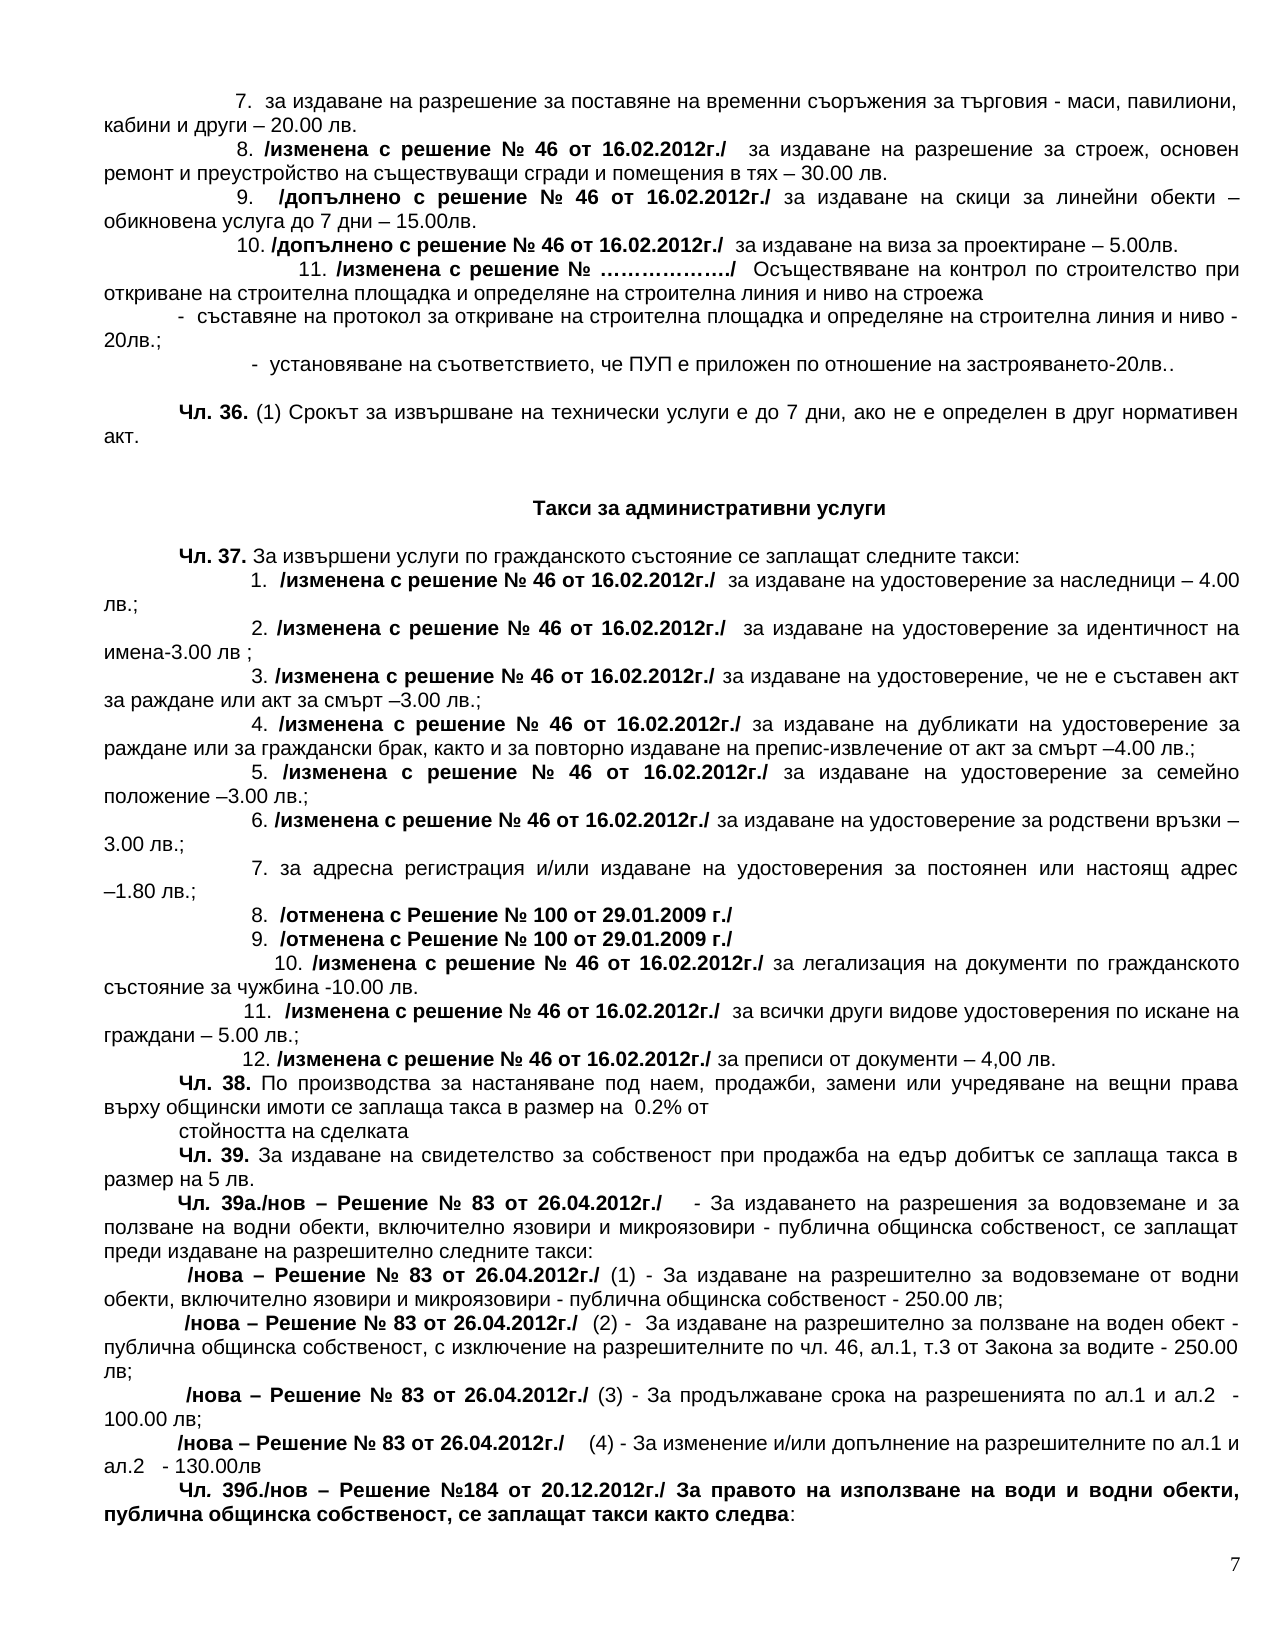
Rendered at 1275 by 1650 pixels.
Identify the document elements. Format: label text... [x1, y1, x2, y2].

text 11. /изменена с решение № ………………./ Осъществяване на контрол по строителство при откриване на строителна площадка и определяне на строителна линия и ниво на строежа [103, 256, 1240, 304]
text /нова – Решение № 83 от 26.04.2012г./ (1) - За издаване на разрешително за водовземане от водни обекти, включително язовири и микроязовири - публична общинска собственост - 250.00 лв; [103, 1263, 1240, 1311]
text 5. /изменена с решение № 46 от 16.02.2012г./ за издаване на удостоверение за семейно положение –3.00 лв.; [103, 759, 1240, 807]
text - установяване на съответствието, че ПУП е приложен по отношение на застрояването-20лв.. [103, 352, 1240, 376]
text - съставяне на протокол за откриване на строителна площадка и определяне на строителна линия и ниво -20лв.; [103, 304, 1240, 352]
text /нова – Решение № 83 от 26.04.2012г./ (2) - За издаване на разрешително за ползване на воден обект - публична общинска собственост, с изключение на разрешителните по чл. 46, ал.1, т.3 от Закона за водите - 250.00 лв; [103, 1311, 1240, 1382]
text 9. /допълнено с решение № 46 от 16.02.2012г./ за издаване на скици за линейни обекти – обикновена услуга до 7 дни – 15.00лв. [103, 184, 1240, 232]
text Чл. 38. По производства за настаняване под наем, продажби, замени или учредяване на вещни права върху общински имоти се заплаща такса в размер на 0.2% от [103, 1071, 1240, 1119]
text стойността на сделката [103, 1119, 1240, 1143]
text 10. /допълнено с решение № 46 от 16.02.2012г./ за издаване на виза за проектиране – 5.00лв. [103, 232, 1240, 256]
text Чл. 36. (1) Срокът за извършване на технически услуги е до 7 дни, ако не е определен в друг нормативен акт. [103, 400, 1240, 448]
text 12. /изменена с решение № 46 от 16.02.2012г./ за преписи от документи – 4,00 лв. [103, 1047, 1240, 1071]
text 3. /изменена с решение № 46 от 16.02.2012г./ за издаване на удостоверение, че не е съставен акт за раждане или акт за смърт –3.00 лв.; [103, 664, 1240, 712]
text 2. /изменена с решение № 46 от 16.02.2012г./ за издаване на удостоверение за идентичност на имена-3.00 лв ; [103, 616, 1240, 664]
text 6. /изменена с решение № 46 от 16.02.2012г./ за издаване на удостоверение за родствени връзки – 3.00 лв.; [103, 807, 1240, 855]
text 11. /изменена с решение № 46 от 16.02.2012г./ за всички други видове удостоверения по искане на граждани – 5.00 лв.; [103, 999, 1240, 1047]
text Чл. 39. За издаване на свидетелство за собственост при продажба на едър добитък се заплаща такса в размер на 5 лв. [103, 1143, 1240, 1191]
text 9. /отменена с Решение № 100 от 29.01.2009 г./ [103, 927, 1240, 951]
text /нова – Решение № 83 от 26.04.2012г./ (3) - За продължаване срока на разрешенията по ал.1 и ал.2 - 100.00 лв; [103, 1382, 1240, 1430]
text 7. за издаване на разрешение за поставяне на временни съоръжения за търговия - маси, павилиони, кабини и други – 20.00 лв. [103, 89, 1240, 137]
text 1. /изменена с решение № 46 от 16.02.2012г./ за издаване на удостоверение за наследници – 4.00 лв.; [103, 568, 1240, 616]
text Чл. 37. За извършени услуги по гражданското състояние се заплащат следните такси: [103, 544, 1240, 568]
text 7. за адресна регистрация и/или издаване на удостоверения за постоянен или настоящ адрес –1.80 лв.; [103, 855, 1240, 903]
text Такси за административни услуги [103, 496, 1240, 520]
text 10. /изменена с решение № 46 от 16.02.2012г./ за легализация на документи по гражданското състояние за чужбина -10.00 лв. [103, 951, 1240, 999]
text Чл. 39б./нов – Решение №184 от 20.12.2012г./ За правото на използване на води и водни обекти, публична общинска собственост, се заплащат такси както следва: [103, 1478, 1240, 1526]
text 8. /изменена с решение № 46 от 16.02.2012г./ за издаване на разрешение за строеж, основен ремонт и преустройство на съществуващи сгради и помещения в тях – 30.00 лв. [103, 137, 1240, 184]
text 8. /отменена с Решение № 100 от 29.01.2009 г./ [103, 903, 1240, 927]
text 4. /изменена с решение № 46 от 16.02.2012г./ за издаване на дубликати на удостоверение за раждане или за граждански брак, както и за повторно издаване на препис-извлечение от акт за смърт –4.00 лв.; [103, 712, 1240, 759]
text /нова – Решение № 83 от 26.04.2012г./ (4) - За изменение и/или допълнение на разрешителните по ал.1 и ал.2 - 130.00лв [103, 1430, 1240, 1478]
text Чл. 39а./нов – Решение № 83 от 26.04.2012г./ - За издаването на разрешения за водовземане и за ползване на водни обекти, включително язовири и микроязовири - публична общинска собственост, се заплащат преди издаване на разрешително следните такси: [103, 1191, 1240, 1263]
